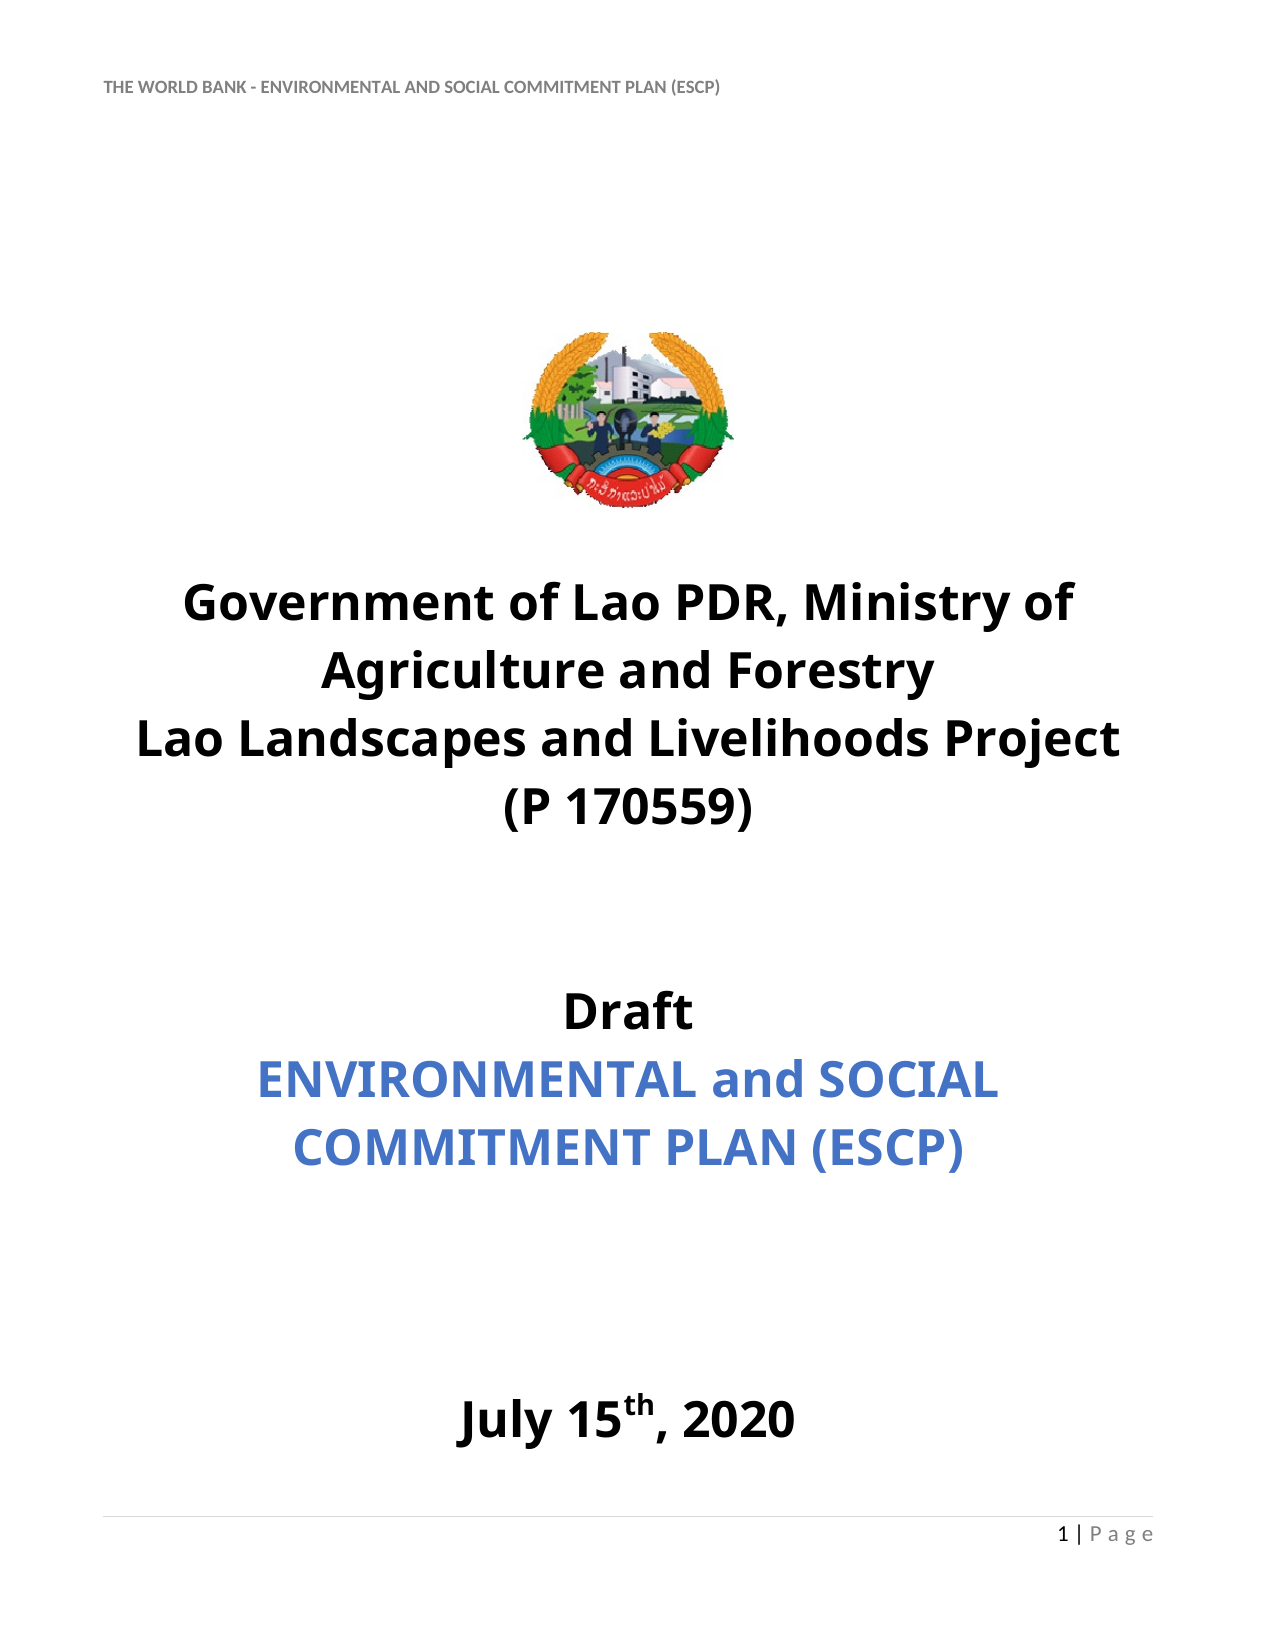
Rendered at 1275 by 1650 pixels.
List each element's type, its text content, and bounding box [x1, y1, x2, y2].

text COMMITMENT PLAN (ESCP) [103, 1112, 1153, 1180]
text Draft [103, 976, 1153, 1044]
text Government of Lao PDR, Ministry of Agriculture and Forestry [103, 567, 1153, 703]
text July 15th, 2020 [103, 1384, 1153, 1453]
picture [522, 332, 734, 511]
text ENVIRONMENTAL and SOCIAL [103, 1044, 1153, 1112]
text Lao Landscapes and Livelihoods Project (P 170559) [103, 703, 1153, 839]
